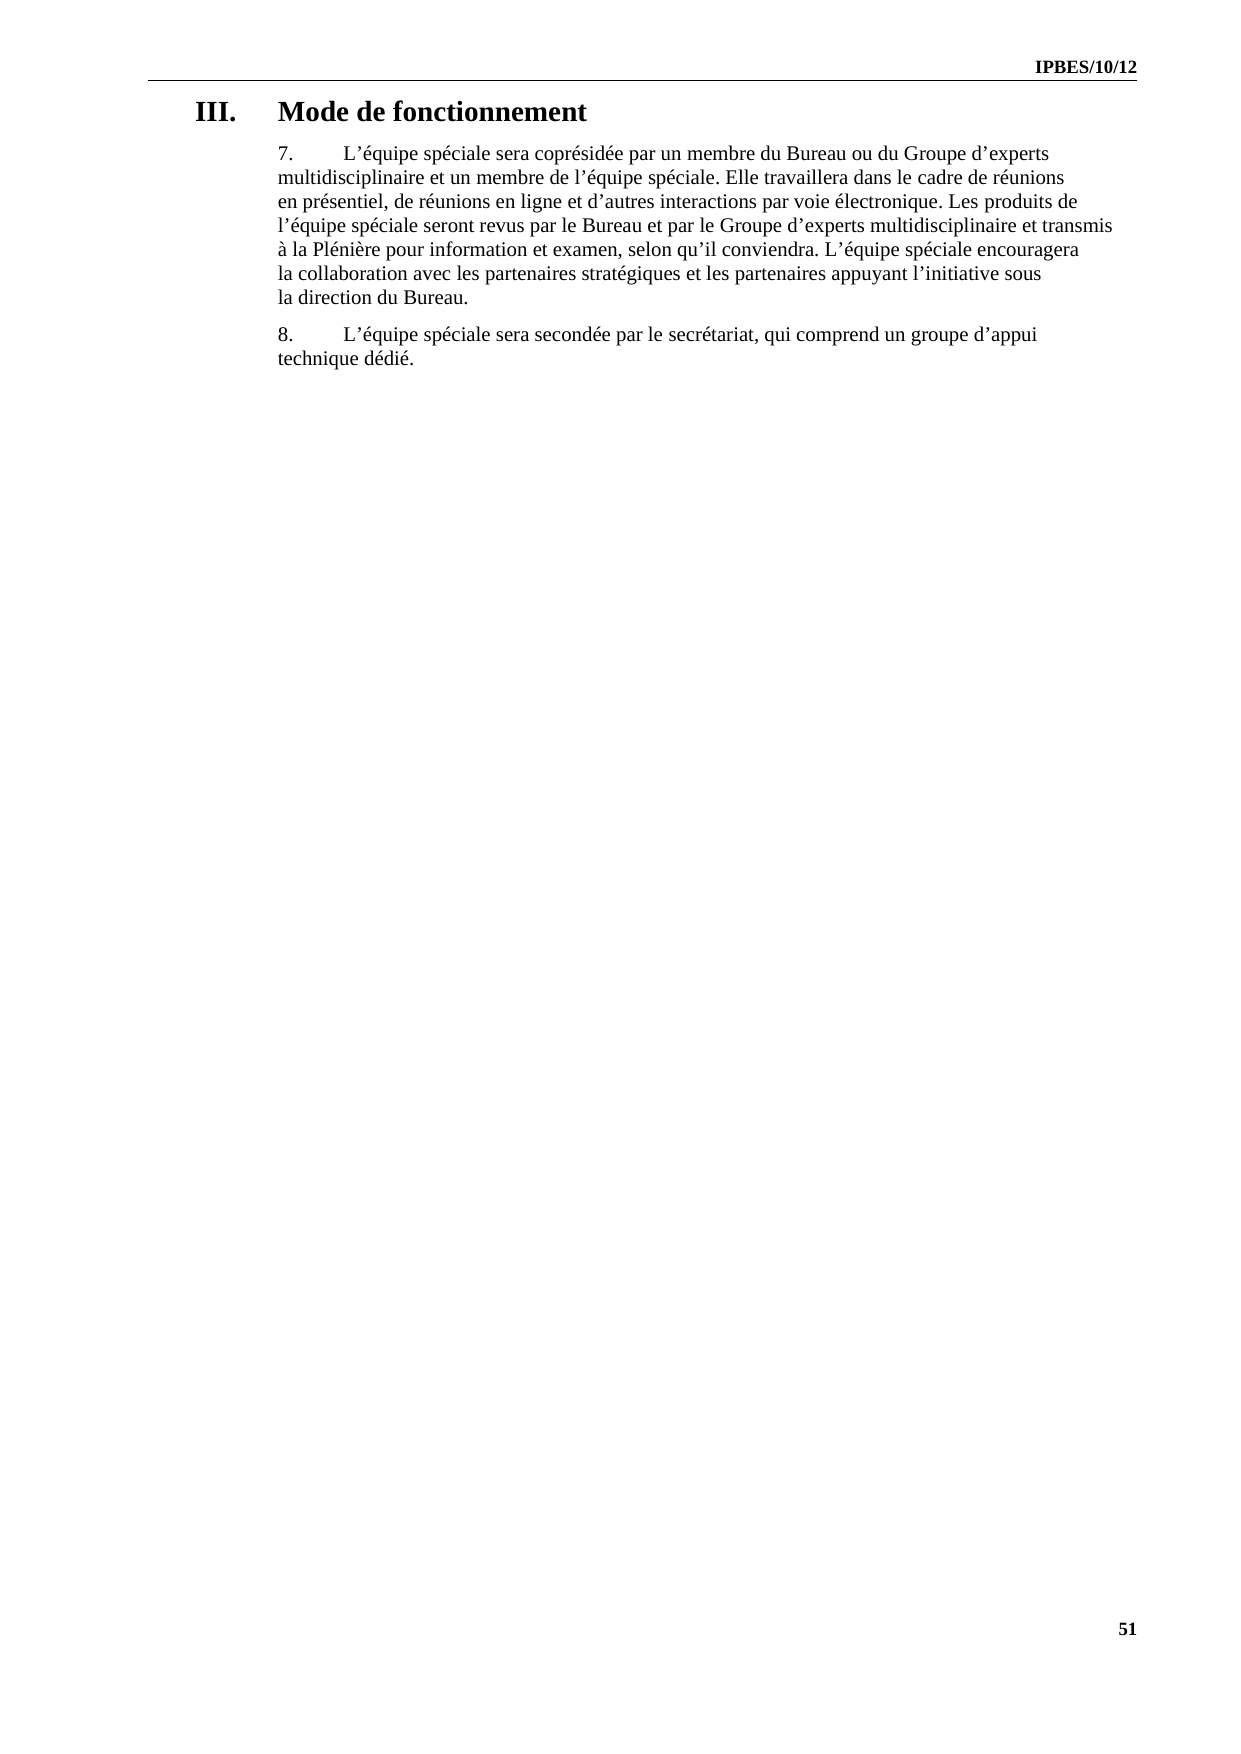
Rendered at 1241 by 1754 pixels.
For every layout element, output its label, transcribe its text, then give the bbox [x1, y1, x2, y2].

text III. Mode de fonctionnement [148, 94, 1107, 128]
text 8. L’équipe spéciale sera secondée par le secrétariat, qui comprend un groupe d’appui technique dédié. [278, 321, 1137, 369]
text 7. L’équipe spéciale sera coprésidée par un membre du Bureau ou du Groupe d’experts multidisciplinaire et un membre de l’équipe spéciale. Elle travaillera dans le cadre de réunions en présentiel, de réunions en ligne et d’autres interactions par voie électronique. Les produits de l’équipe spéciale seront revus par le Bureau et par le Groupe d’experts multidisciplinaire et transmis à la Plénière pour information et examen, selon qu’il conviendra. L’équipe spéciale encouragera la collaboration avec les partenaires stratégiques et les partenaires appuyant l’initiative sous la direction du Bureau. [278, 141, 1137, 309]
